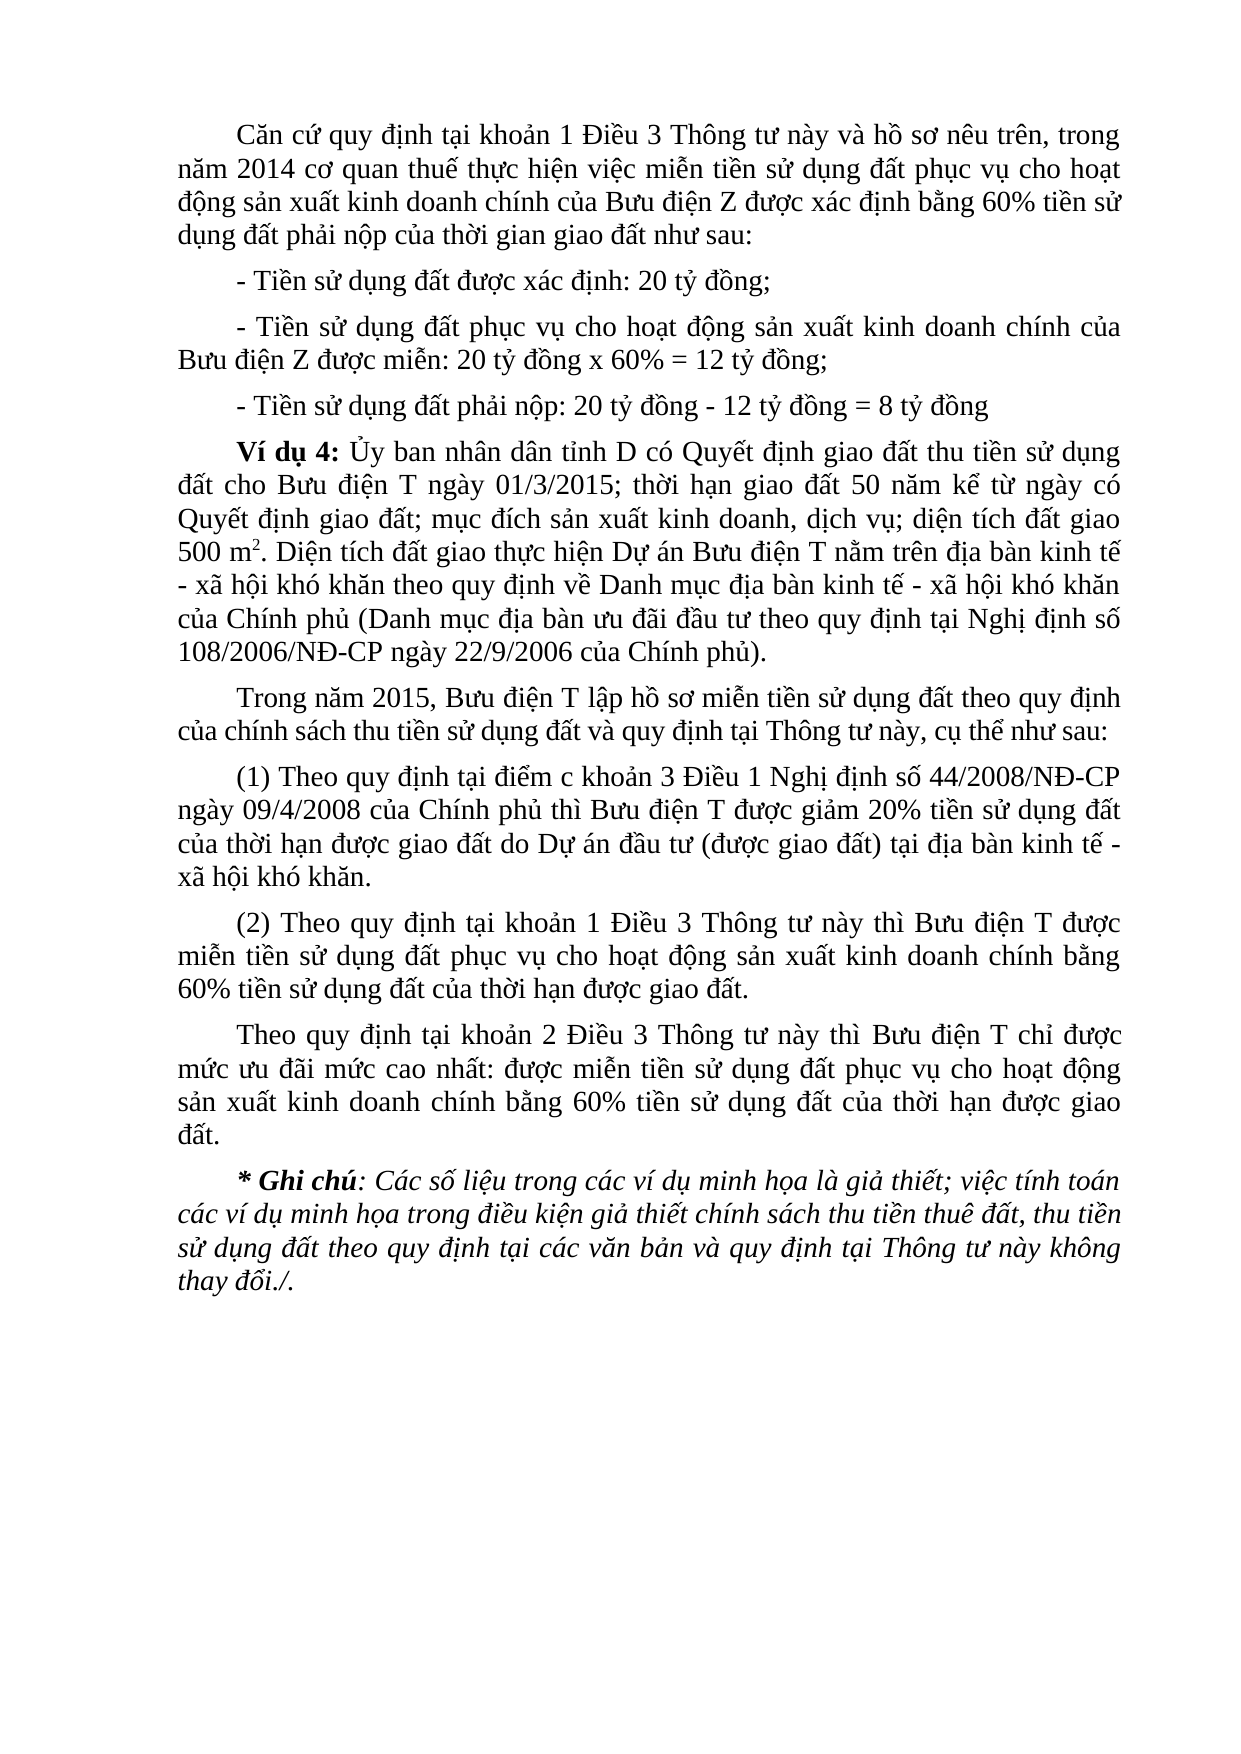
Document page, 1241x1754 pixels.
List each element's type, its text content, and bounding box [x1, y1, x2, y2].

text - Tiền sử dụng đất phải nộp: 20 tỷ đồng - 12 tỷ đồng = 8 tỷ đồng [177, 389, 1122, 422]
text (2) Theo quy định tại khoản 1 Điều 3 Thông tư này thì Bưu điện T được miễn tiền sử dụng đất phục vụ cho hoạt động sản xuất kinh doanh chính bằng 60% tiền sử dụng đất của thời hạn được giao đất. [177, 906, 1122, 1006]
text (1) Theo quy định tại điểm c khoản 3 Điều 1 Nghị định số 44/2008/NĐ-CP ngày 09/4/2008 của Chính phủ thì Bưu điện T được giảm 20% tiền sử dụng đất của thời hạn được giao đất do Dự án đầu tư (được giao đất) tại địa bàn kinh tế - xã hội khó khăn. [177, 760, 1122, 893]
text Ví dụ 4: Ủy ban nhân dân tỉnh D có Quyết định giao đất thu tiền sử dụng đất cho Bưu điện T ngày 01/3/2015; thời hạn giao đất 50 năm kể từ ngày có Quyết định giao đất; mục đích sản xuất kinh doanh, dịch vụ; diện tích đất giao 500 m2. Diện tích đất giao thực hiện Dự án Bưu điện T nằm trên địa bàn kinh tế - xã hội khó khăn theo quy định về Danh mục địa bàn kinh tế - xã hội khó khăn của Chính phủ (Danh mục địa bàn ưu đãi đầu tư theo quy định tại Nghị định số 108/2006/NĐ-CP ngày 22/9/2006 của Chính phủ). [177, 435, 1122, 668]
text - Tiền sử dụng đất được xác định: 20 tỷ đồng; [177, 264, 1122, 297]
text Trong năm 2015, Bưu điện T lập hồ sơ miễn tiền sử dụng đất theo quy định của chính sách thu tiền sử dụng đất và quy định tại Thông tư này, cụ thể như sau: [177, 681, 1122, 747]
text Theo quy định tại khoản 2 Điều 3 Thông tư này thì Bưu điện T chỉ được mức ưu đãi mức cao nhất: được miễn tiền sử dụng đất phục vụ cho hoạt động sản xuất kinh doanh chính bằng 60% tiền sử dụng đất của thời hạn được giao đất. [177, 1018, 1122, 1151]
text * Ghi chú: Các số liệu trong các ví dụ minh họa là giả thiết; việc tính toán các ví dụ minh họa trong điều kiện giả thiết chính sách thu tiền thuê đất, thu tiền sử dụng đất theo quy định tại các văn bản và quy định tại Thông tư này không thay đổi./. [177, 1164, 1122, 1297]
text Căn cứ quy định tại khoản 1 Điều 3 Thông tư này và hồ sơ nêu trên, trong năm 2014 cơ quan thuế thực hiện việc miễn tiền sử dụng đất phục vụ cho hoạt động sản xuất kinh doanh chính của Bưu điện Z được xác định bằng 60% tiền sử dụng đất phải nộp của thời gian giao đất như sau: [177, 118, 1122, 251]
text - Tiền sử dụng đất phục vụ cho hoạt động sản xuất kinh doanh chính của Bưu điện Z được miễn: 20 tỷ đồng x 60% = 12 tỷ đồng; [177, 310, 1122, 376]
